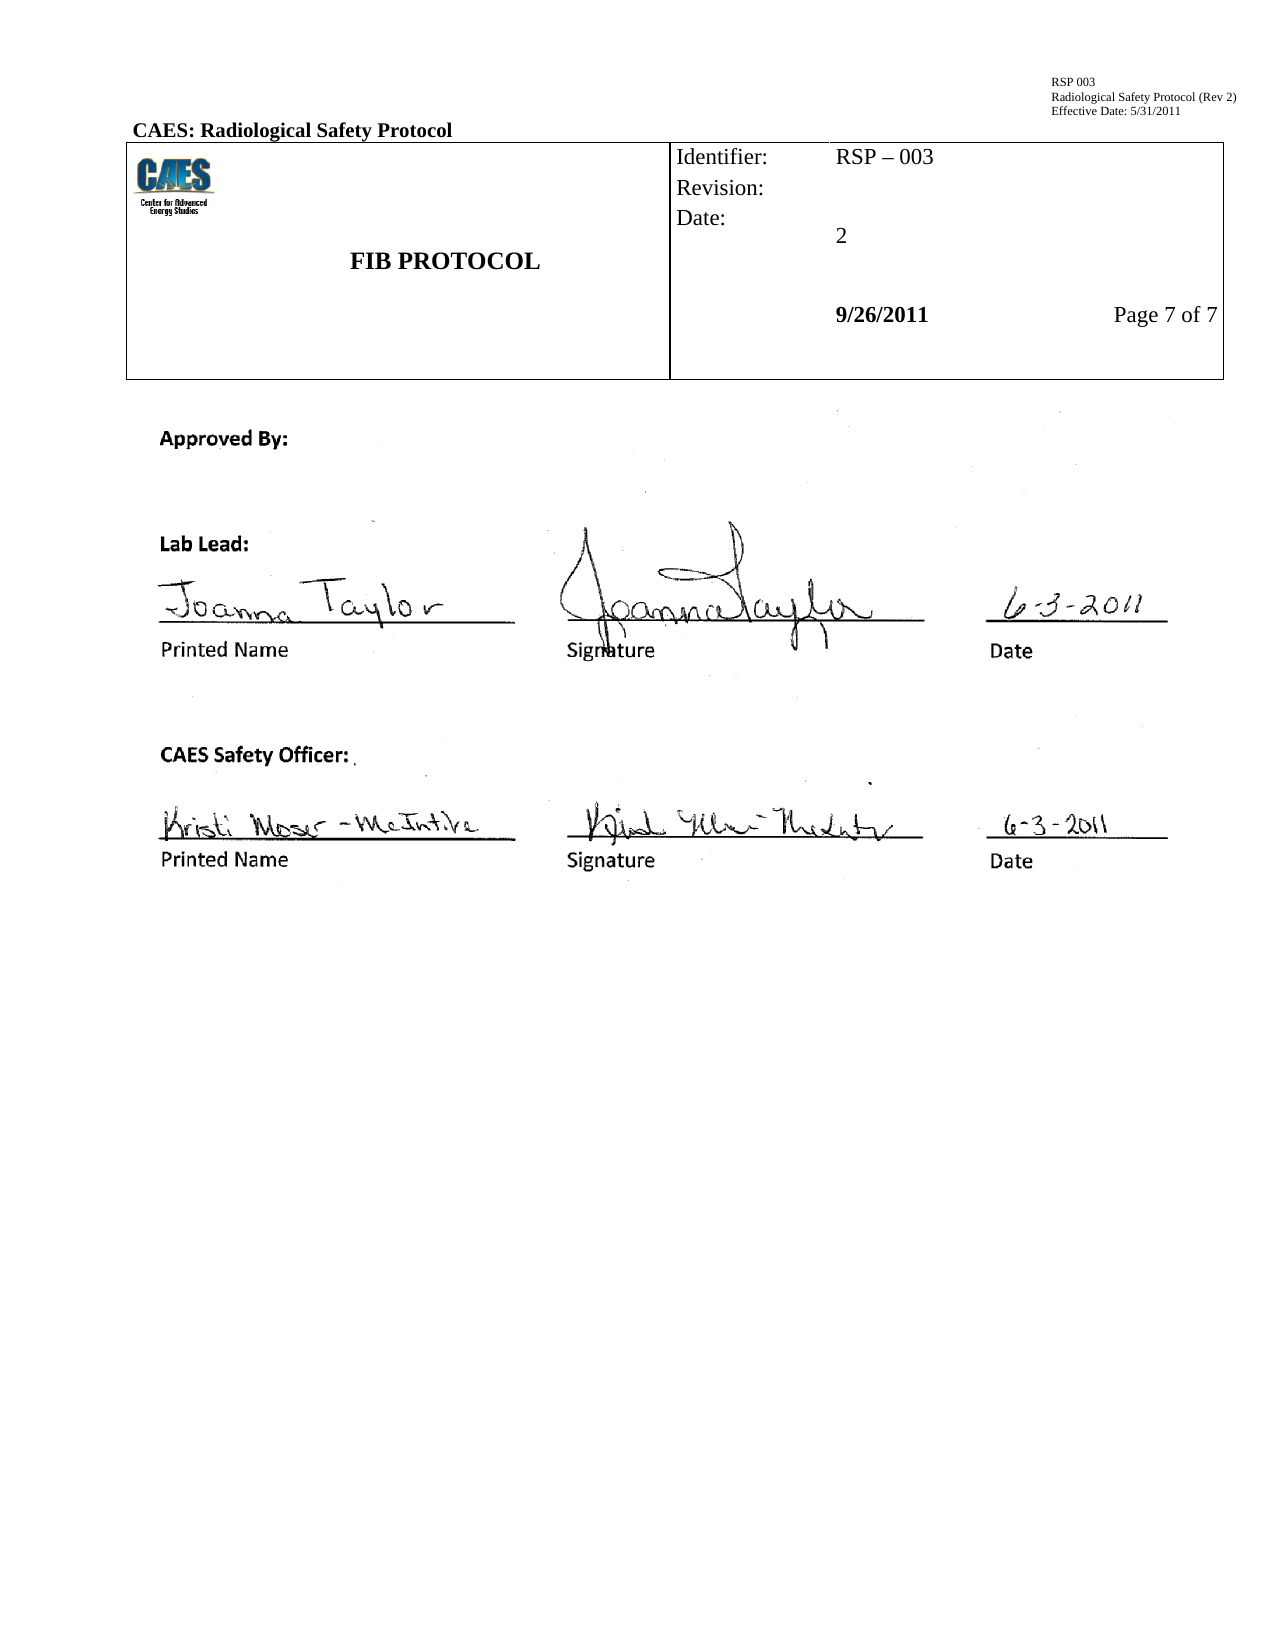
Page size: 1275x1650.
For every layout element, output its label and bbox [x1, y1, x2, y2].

picture [150, 408, 1177, 891]
picture [132, 143, 215, 226]
